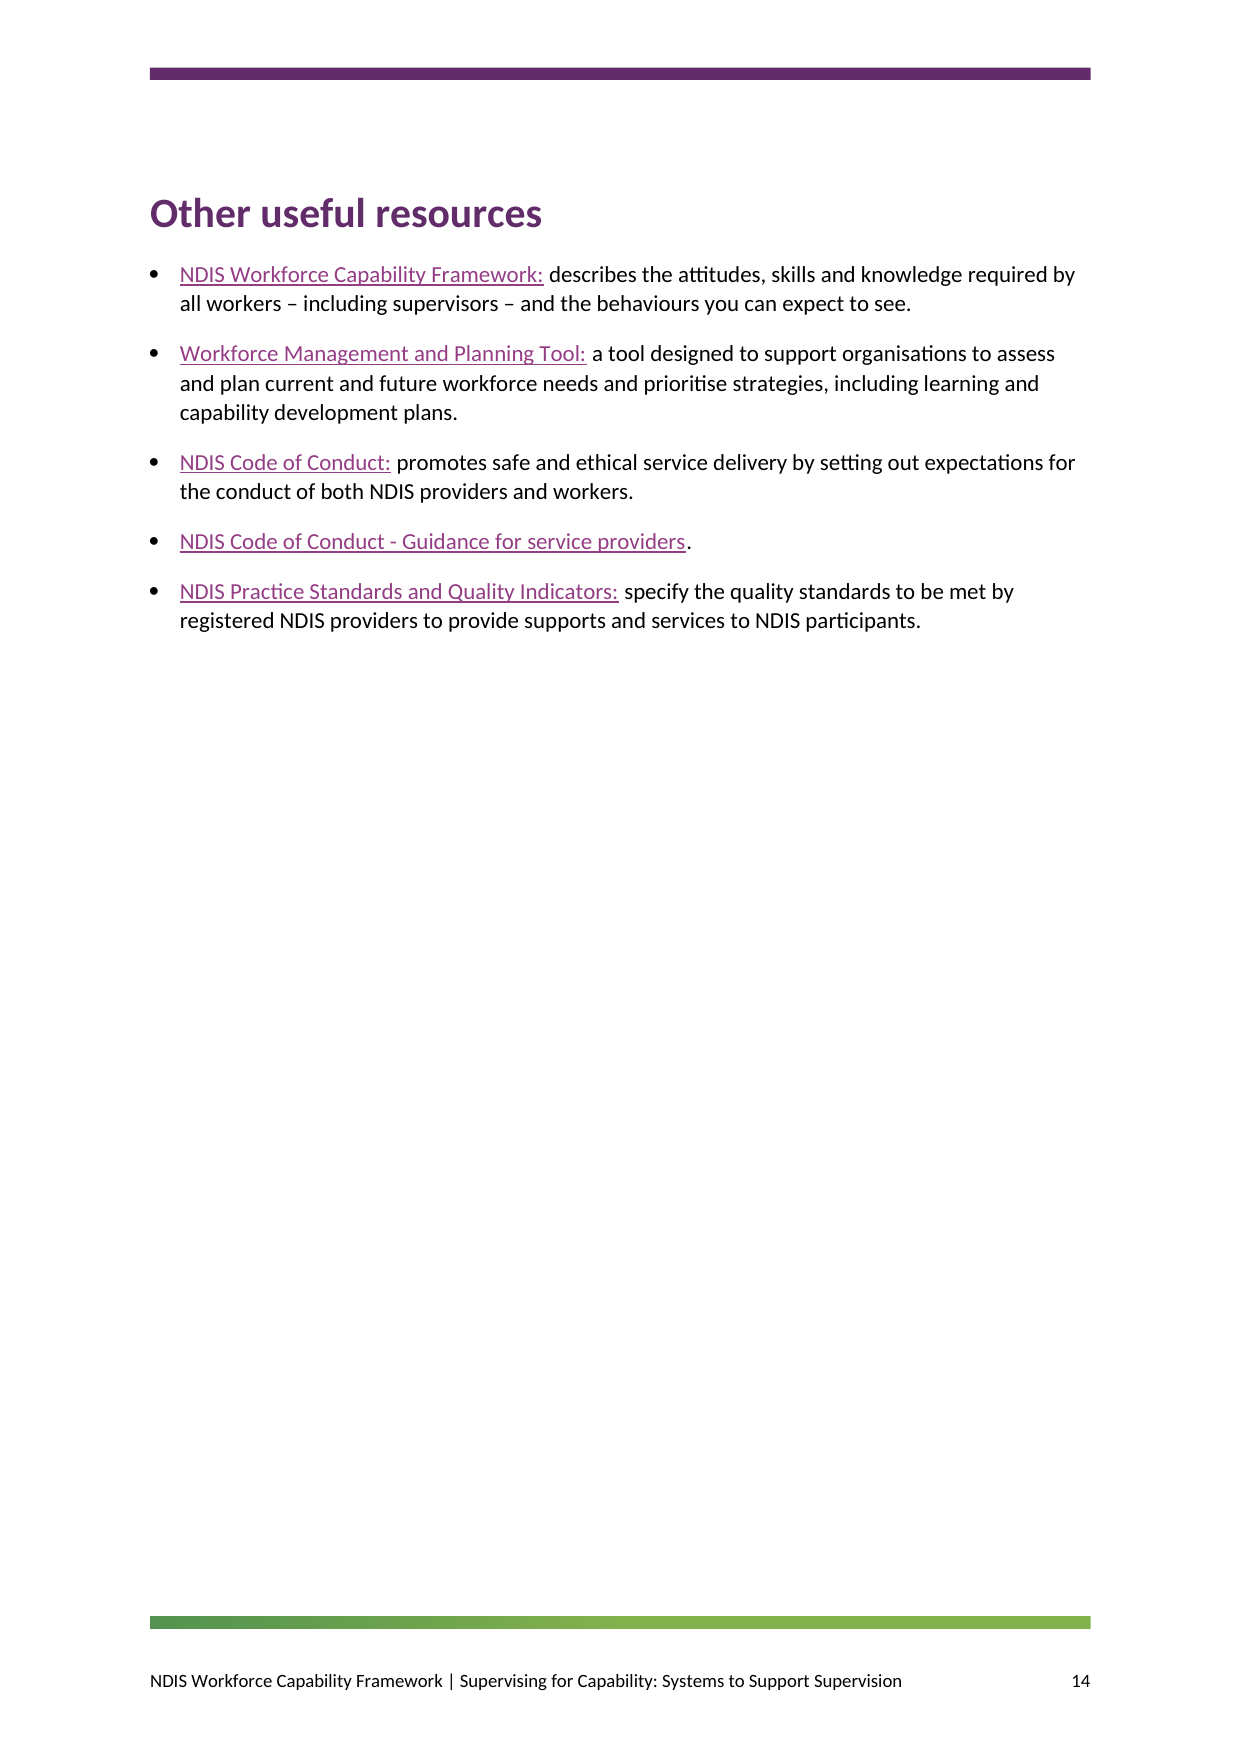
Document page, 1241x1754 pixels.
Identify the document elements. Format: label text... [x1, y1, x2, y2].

subtitle Other useful resources [150, 187, 1090, 238]
text NDIS Practice Standards and Quality Indicators: specify the quality standards to be met by registered NDIS providers to provide supports and services to NDIS participants. [150, 576, 1090, 634]
text NDIS Code of Conduct: promotes safe and ethical service delivery by setting out expectations for the conduct of both NDIS providers and workers. [150, 447, 1090, 505]
text Workforce Management and Planning Tool: a tool designed to support organisations to assess and plan current and future workforce needs and prioritise strategies, including learning and capability development plans. [150, 338, 1090, 426]
text NDIS Workforce Capability Framework: describes the attitudes, skills and knowledge required by all workers – including supervisors – and the behaviours you can expect to see. [150, 259, 1090, 317]
text NDIS Code of Conduct - Guidance for service providers. [150, 526, 1090, 555]
